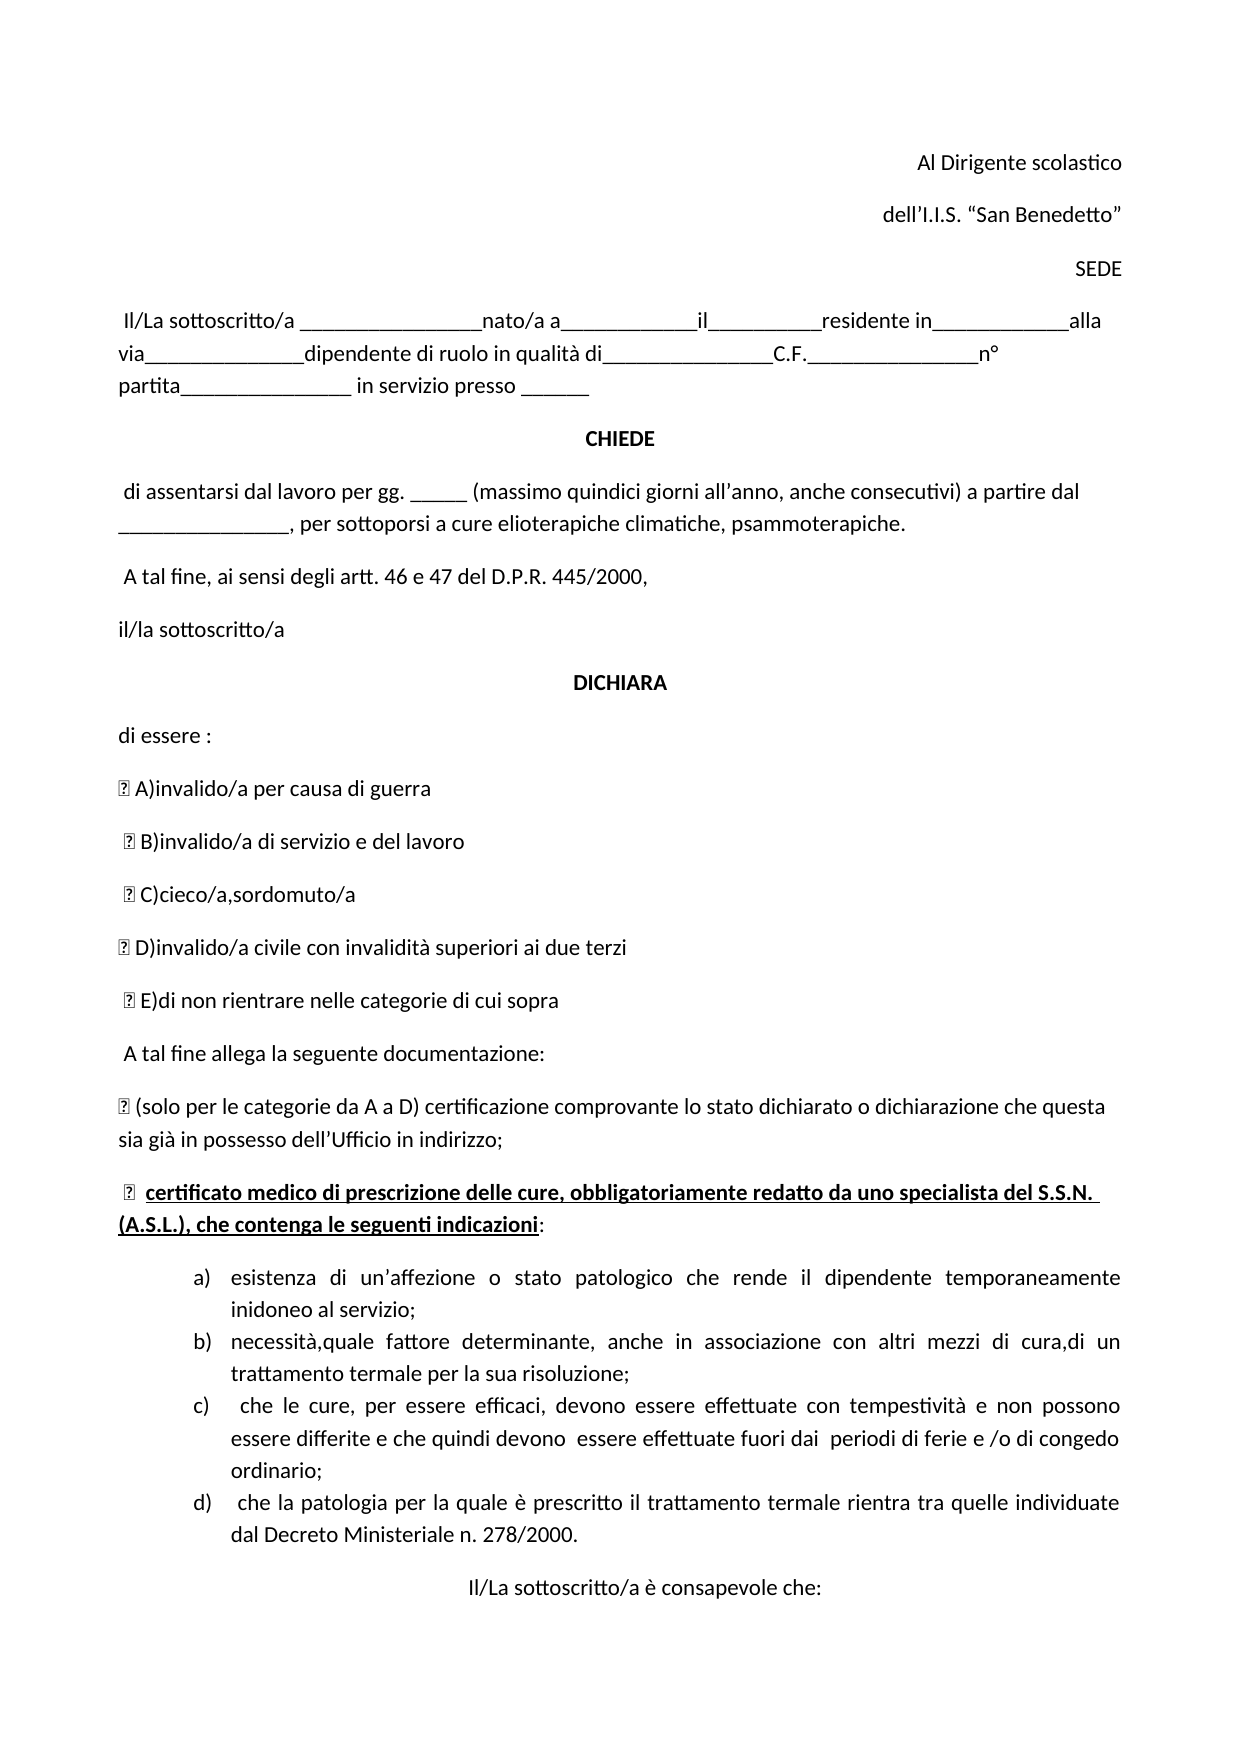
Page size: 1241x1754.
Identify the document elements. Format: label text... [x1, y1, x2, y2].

text CHIEDE [118, 424, 1122, 452]
text di assentarsi dal lavoro per gg. _____ (massimo quindici giorni all’anno, anche consecutivi) a partire dal _______________, per sottoporsi a cure elioterapiche climatiche, psammoterapiche. [118, 477, 1122, 537]
text SEDE [118, 254, 1122, 282]
text il/la sottoscritto/a [118, 615, 1122, 643]
text Il/La sottoscritto/a è consapevole che: [118, 1573, 1122, 1601]
text 􀀀 D)invalido/a civile con invalidità superiori ai due terzi [118, 933, 1122, 961]
text Al Dirigente scolastico [118, 148, 1122, 176]
text 􀀀 E)di non rientrare nelle categorie di cui sopra [118, 986, 1122, 1014]
text 􀀀 certificato medico di prescrizione delle cure, obbligatoriamente redatto da uno specialista del S.S.N. (A.S.L.), che contenga le seguenti indicazioni: [118, 1178, 1122, 1238]
text Il/La sottoscritto/a ________________nato/a a____________il__________residente in____________alla via______________dipendente di ruolo in qualità di_______________C.F._______________n° partita_______________ in servizio presso ______ [118, 307, 1122, 399]
list che la patologia per la quale è prescritto il trattamento termale rientra tra quelle individuate dal Decreto Ministeriale n. 278/2000. [193, 1488, 1122, 1548]
text DICHIARA [118, 668, 1122, 696]
text 􀀀 (solo per le categorie da A a D) certificazione comprovante lo stato dichiarato o dichiarazione che questa sia già in possesso dell’Ufficio in indirizzo; [118, 1092, 1122, 1153]
list esistenza di un’affezione o stato patologico che rende il dipendente temporaneamente inidoneo al servizio; [193, 1263, 1122, 1323]
text A tal fine, ai sensi degli artt. 46 e 47 del D.P.R. 445/2000, [118, 562, 1122, 590]
text di essere : [118, 721, 1122, 749]
list necessità,quale fattore determinante, anche in associazione con altri mezzi di cura,di un trattamento termale per la sua risoluzione; [193, 1327, 1122, 1387]
text dell’I.I.S. “San Benedetto” [118, 201, 1122, 229]
list che le cure, per essere efficaci, devono essere effettuate con tempestività e non possono essere differite e che quindi devono essere effettuate fuori dai periodi di ferie e /o di congedo ordinario; [193, 1392, 1122, 1484]
text 􀀀 A)invalido/a per causa di guerra [118, 774, 1122, 802]
text 􀀀 C)cieco/a,sordomuto/a [118, 880, 1122, 908]
text 􀀀 B)invalido/a di servizio e del lavoro [118, 827, 1122, 855]
text A tal fine allega la seguente documentazione: [118, 1039, 1122, 1067]
